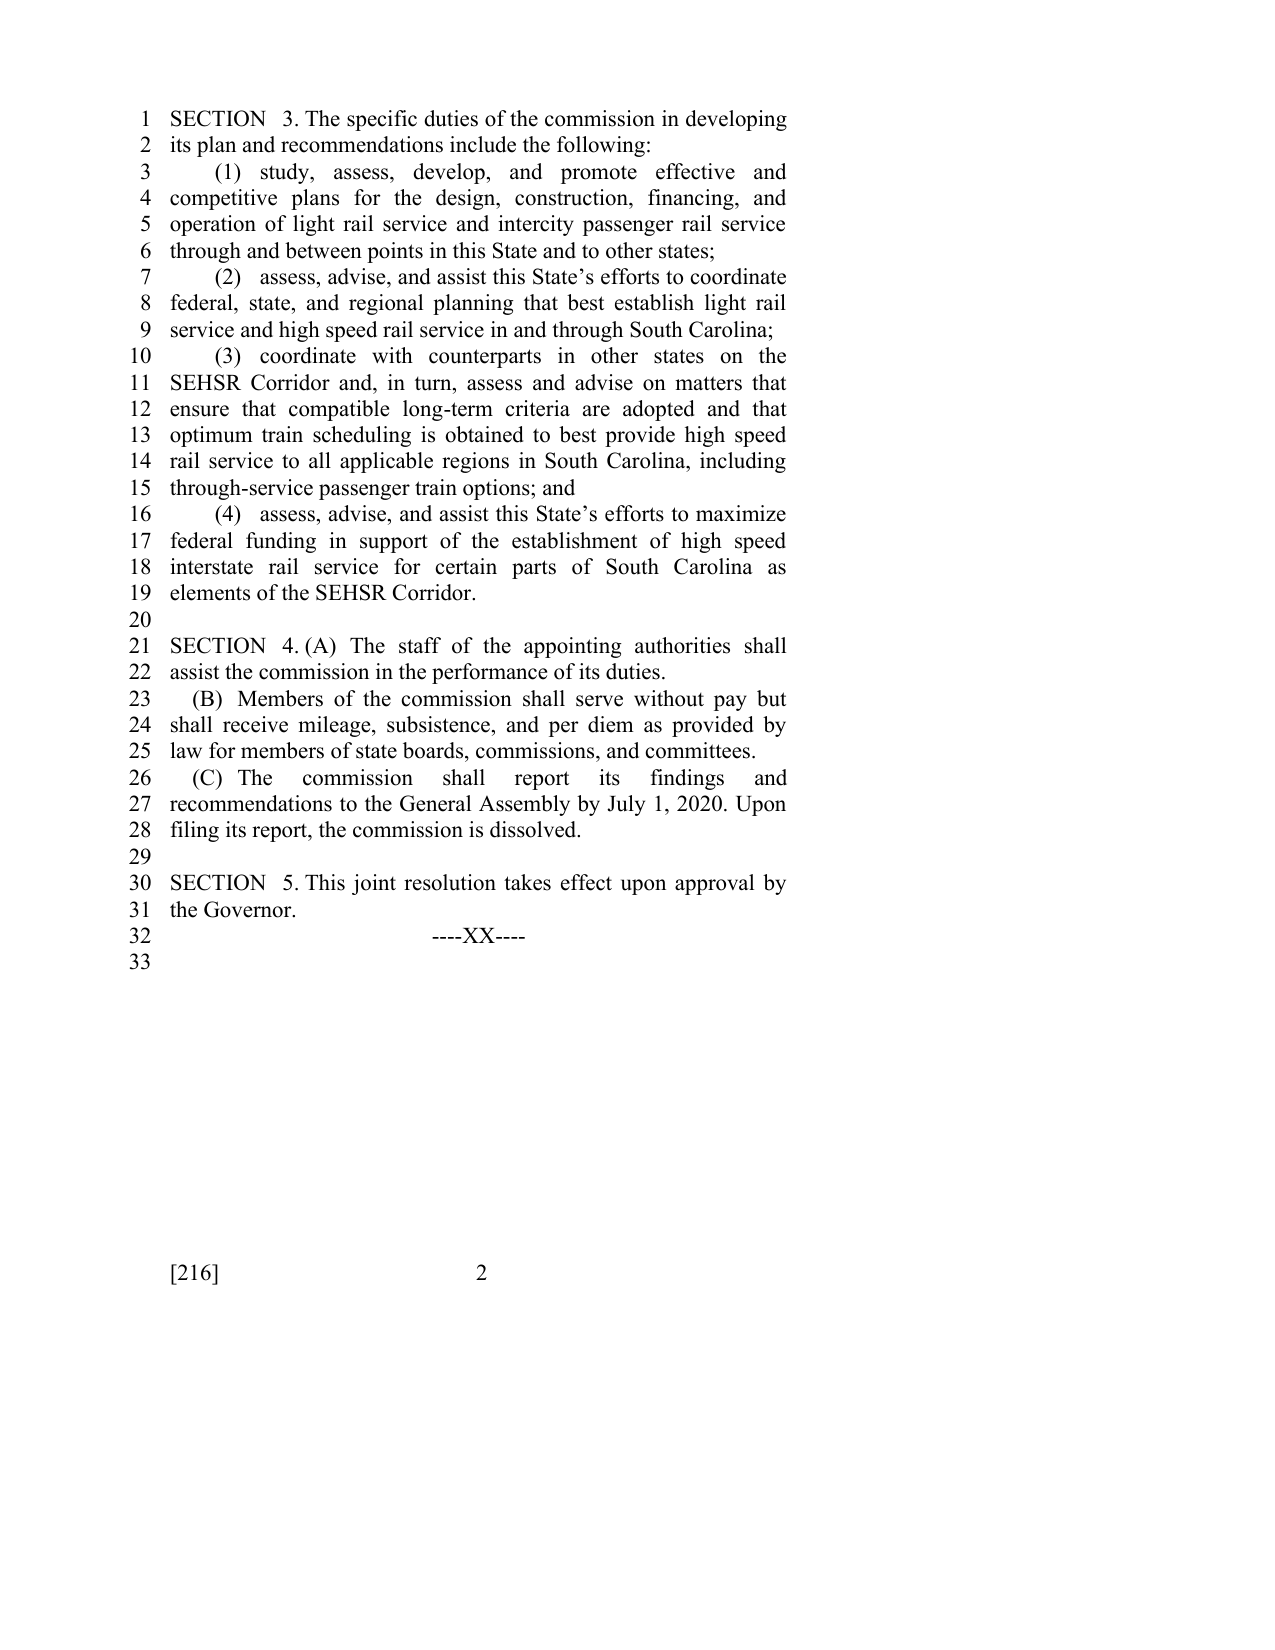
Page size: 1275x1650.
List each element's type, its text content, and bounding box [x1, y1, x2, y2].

text SECTION 5. This joint resolution takes effect upon approval by the Governor. [169, 869, 787, 922]
text (3) coordinate with counterparts in other states on the SEHSR Corridor and, in turn, assess and advise on matters that ensure that compatible long-term criteria are adopted and that optimum train scheduling is obtained to best provide high speed rail service to all applicable regions in South Carolina, including through-service passenger train options; and [169, 342, 787, 500]
text ----XX---- [169, 922, 787, 948]
text (C) The commission shall report its findings and recommendations to the General Assembly by July 1, 2020. Upon filing its report, the commission is dissolved. [169, 764, 787, 843]
text SECTION 3. The specific duties of the commission in developing its plan and recommendations include the following: [169, 105, 787, 158]
text (4) assess, advise, and assist this State’s efforts to maximize federal funding in support of the establishment of high speed interstate rail service for certain parts of South Carolina as elements of the SEHSR Corridor. [169, 500, 787, 606]
text (B) Members of the commission shall serve without pay but shall receive mileage, subsistence, and per diem as provided by law for members of state boards, commissions, and committees. [169, 685, 787, 764]
text (2) assess, advise, and assist this State’s efforts to coordinate federal, state, and regional planning that best establish light rail service and high speed rail service in and through South Carolina; [169, 263, 787, 342]
text SECTION 4. (A) The staff of the appointing authorities shall assist the commission in the performance of its duties. [169, 632, 787, 685]
text (1) study, assess, develop, and promote effective and competitive plans for the design, construction, financing, and operation of light rail service and intercity passenger rail service through and between points in this State and to other states; [169, 158, 787, 263]
